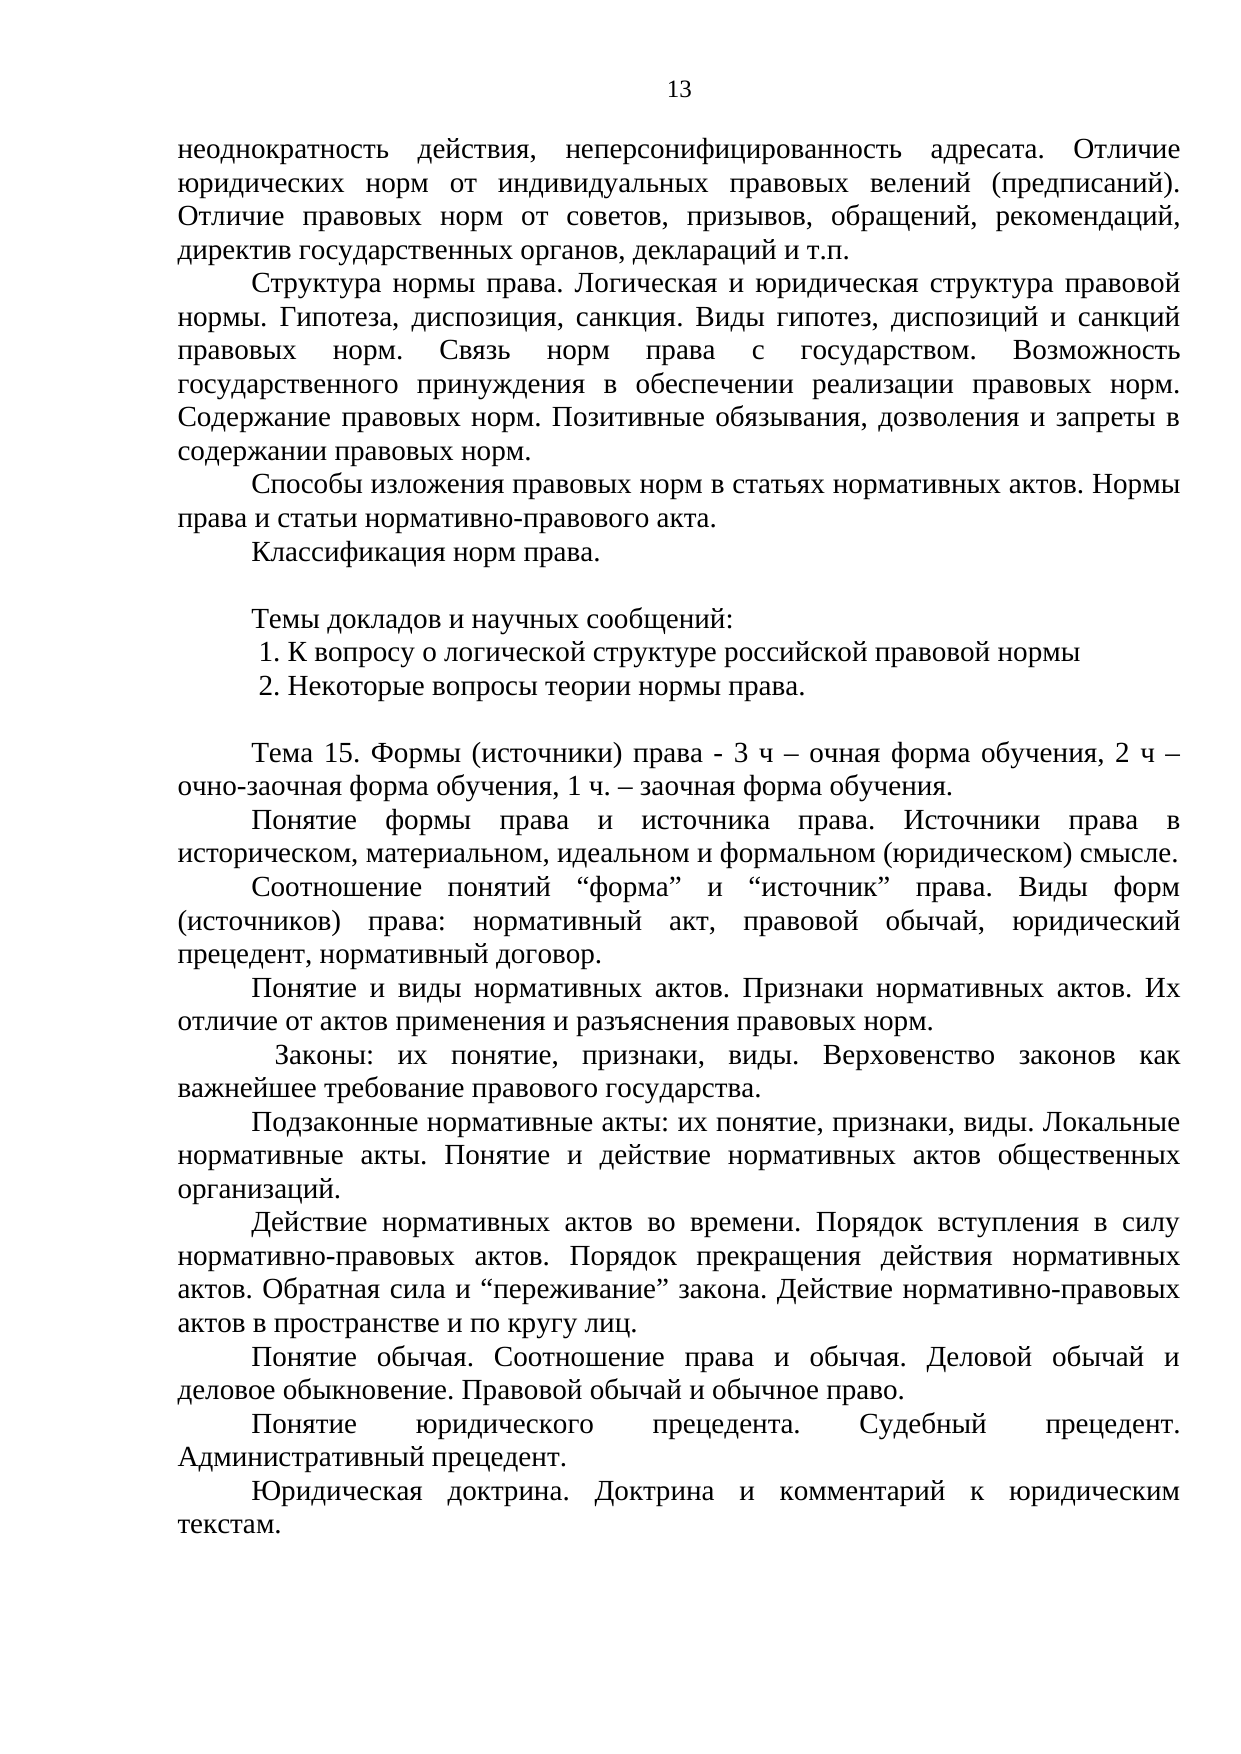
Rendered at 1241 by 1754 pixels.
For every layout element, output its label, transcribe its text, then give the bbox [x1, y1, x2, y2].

text Классификация норм права. [177, 534, 1181, 567]
text Темы докладов и научных сообщений: [177, 601, 1181, 634]
text Понятие формы права и источника права. Источники права в историческом, материальном, идеальном и формальном (юридическом) смысле. [177, 802, 1181, 869]
text 2. Некоторые вопросы теории нормы права. [177, 668, 1181, 701]
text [177, 131, 1181, 265]
text Понятие юридического прецедента. Судебный прецедент. Административный прецедент. [177, 1406, 1181, 1473]
text Действие нормативных актов во времени. Порядок вступления в силу нормативно-правовых актов. Порядок прекращения действия нормативных актов. Обратная сила и “переживание” закона. Действие нормативно-правовых актов в пространстве и по кругу лиц. [177, 1204, 1181, 1339]
text 1. К вопросу о логической структуре российской правовой нормы [177, 634, 1181, 668]
text Подзаконные нормативные акты: их понятие, признаки, виды. Локальные нормативные акты. Понятие и действие нормативных актов общественных организаций. [177, 1104, 1181, 1204]
text Юридическая доктрина. Доктрина и комментарий к юридическим текстам. [177, 1473, 1181, 1540]
text Соотношение понятий “форма” и “источник” права. Виды форм (источников) права: нормативный акт, правовой обычай, юридический прецедент, нормативный договор. [177, 869, 1181, 970]
text Способы изложения правовых норм в статьях нормативных актов. Нормы права и статьи нормативно-правового акта. [177, 467, 1181, 534]
text Тема 15. Формы (источники) права - 3 ч – очная форма обучения, 2 ч – очно-заочная форма обучения, 1 ч. – заочная форма обучения. [177, 735, 1181, 802]
text Понятие и виды нормативных актов. Признаки нормативных актов. Их отличие от актов применения и разъяснения правовых норм. [177, 970, 1181, 1037]
text Понятие обычая. Соотношение права и обычая. Деловой обычай и деловое обыкновение. Правовой обычай и обычное право. [177, 1339, 1181, 1406]
text Законы: их понятие, признаки, виды. Верховенство законов как важнейшее требование правового государства. [177, 1037, 1181, 1104]
text Структура нормы права. Логическая и юридическая структура правовой нормы. Гипотеза, диспозиция, санкция. Виды гипотез, диспозиций и санкций правовых норм. Связь норм права с государством. Возможность государственного принуждения в обеспечении реализации правовых норм. Содержание правовых норм. Позитивные обязывания, дозволения и запреты в содержании правовых норм. [177, 265, 1181, 467]
